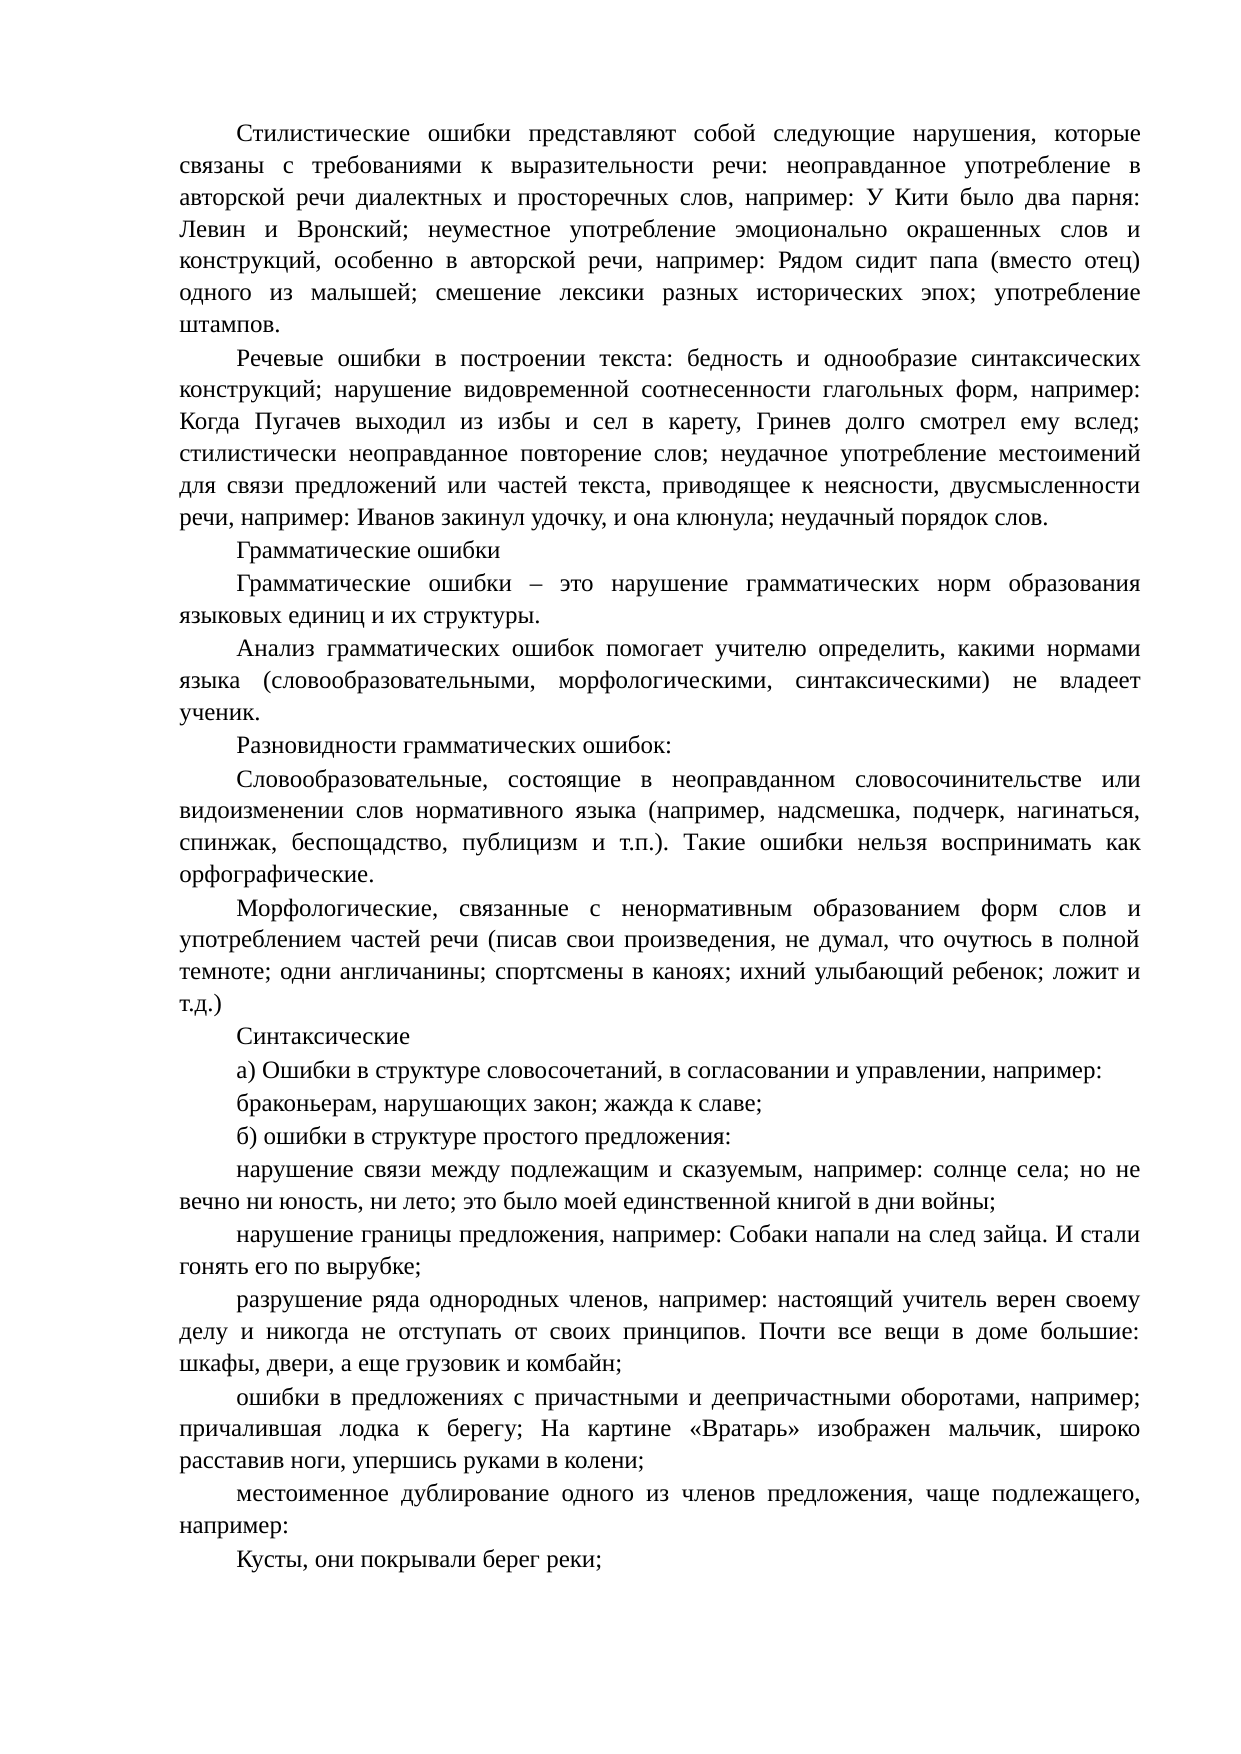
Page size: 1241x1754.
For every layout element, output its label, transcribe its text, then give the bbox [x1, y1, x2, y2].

text а) Ошибки в структуре словосочетаний, в согласовании и управлении, например: [179, 1055, 1141, 1083]
text Кусты, они покрывали берег реки; [179, 1544, 1141, 1572]
text Синтаксические [179, 1021, 1141, 1050]
text разрушение ряда однородных членов, например: настоящий учитель верен своему делу и никогда не отступать от своих принципов. Почти все вещи в доме большие: шкафы, двери, а еще грузовик и комбайн; [179, 1284, 1141, 1377]
text местоименное дублирование одного из членов предложения, чаще подлежащего, например: [179, 1478, 1141, 1539]
text ошибки в предложениях с причастными и деепричастными оборотами, например; причалившая лодка к берегу; На картине «Вратарь» изображен мальчик, широко расставив ноги, упершись руками в колени; [179, 1382, 1141, 1474]
text Грамматические ошибки – это нарушение грамматических норм образования языковых единиц и их структуры. [179, 568, 1141, 629]
text браконьерам, нарушающих закон; жажда к славе; [179, 1088, 1141, 1117]
text Словообразовательные, состоящие в неоправданном словосочинительстве или видоизменении слов нормативного языка (например, надсмешка, подчерк, нагинаться, спинжак, беспощадство, публицизм и т.п.). Такие ошибки нельзя воспринимать как орфографические. [179, 764, 1141, 888]
text Стилистические ошибки представляют собой следующие нарушения, которые связаны с требованиями к выразительности речи: неоправданное употребление в авторской речи диалектных и просторечных слов, например: У Кити было два парня: Левин и Вронский; неуместное употребление эмоционально окрашенных слов и конструкций, особенно в авторской речи, например: Рядом сидит папа (вместо отец) одного из малышей; смешение лексики разных исторических эпох; употребление штампов. [179, 118, 1141, 338]
text Морфологические, связанные с ненормативным образованием форм слов и употреблением частей речи (писав свои произведения, не думал, что очутюсь в полной темноте; одни англичанины; спортсмены в каноях; ихний улыбающий ребенок; ложит и т.д.) [179, 893, 1141, 1017]
text Разновидности грамматических ошибок: [179, 731, 1141, 759]
text нарушение границы предложения, например: Собаки напали на след зайца. И стали гонять его по вырубке; [179, 1219, 1141, 1280]
text Грамматические ошибки [179, 535, 1141, 564]
text нарушение связи между подлежащим и сказуемым, например: солнце села; но не вечно ни юность, ни лето; это было моей единственной книгой в дни войны; [179, 1154, 1141, 1215]
text Анализ грамматических ошибок помогает учителю определить, какими нормами языка (словообразовательными, морфологическими, синтаксическими) не владеет ученик. [179, 633, 1141, 726]
text б) ошибки в структуре простого предложения: [179, 1121, 1141, 1150]
text Речевые ошибки в построении текста: бедность и однообразие синтаксических конструкций; нарушение видовременной соотнесенности глагольных форм, например: Когда Пугачев выходил из избы и сел в карету, Гринев долго смотрел ему вслед; стилистически неоправданное повторение слов; неудачное употребление местоимений для связи предложений или частей текста, приводящее к неясности, двусмысленности речи, например: Иванов закинул удочку, и она клюнула; неудачный порядок слов. [179, 343, 1141, 531]
